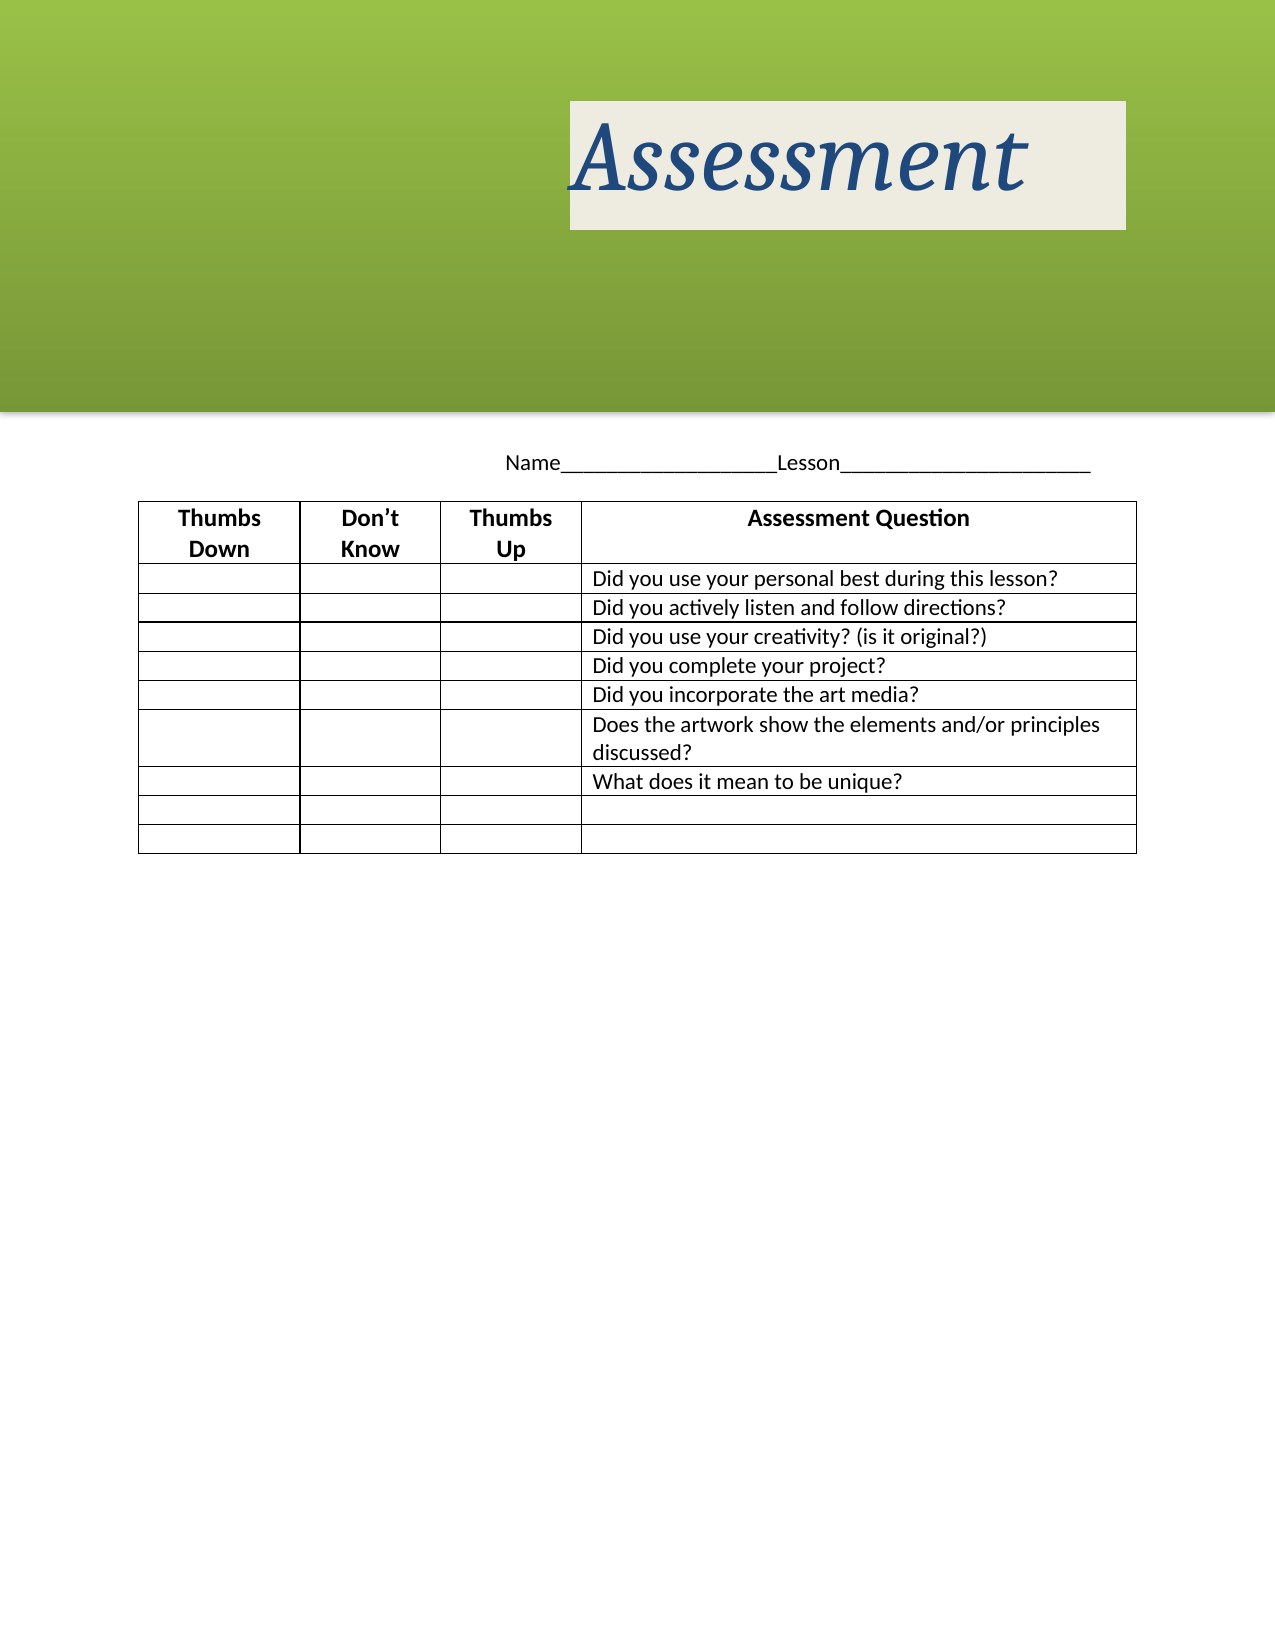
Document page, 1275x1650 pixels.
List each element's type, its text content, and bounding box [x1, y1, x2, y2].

table_cell [441, 796, 581, 824]
table_cell [441, 564, 581, 592]
table_cell [441, 825, 581, 853]
table_cell [139, 825, 299, 853]
table_cell [301, 796, 440, 824]
table_cell [301, 594, 440, 621]
table_cell [301, 681, 440, 709]
table_cell [139, 681, 299, 709]
table_cell [582, 796, 1136, 824]
table_cell [301, 623, 440, 651]
table_cell [139, 564, 299, 592]
table_cell [301, 564, 440, 592]
table_cell Did you use your creativity? (is it original?) [582, 623, 1136, 651]
table_cell [441, 681, 581, 709]
table_header Thumbs Down [139, 502, 299, 563]
table_cell [301, 710, 440, 766]
table_cell Did you actively listen and follow directions? [582, 594, 1136, 621]
table_header Assessment Question [582, 502, 1136, 563]
table_cell [441, 623, 581, 651]
table_cell [301, 825, 440, 853]
table_cell [139, 796, 299, 824]
table_cell [139, 594, 299, 621]
table_cell What does it mean to be unique? [582, 767, 1136, 795]
table_cell [441, 767, 581, 795]
table_cell Did you complete your project? [582, 652, 1136, 679]
table_cell [139, 652, 299, 679]
text Name___________________Lesson______________________ [150, 418, 1125, 476]
table_cell [139, 623, 299, 651]
table_cell [301, 767, 440, 795]
table_cell [139, 710, 299, 766]
table_cell [139, 767, 299, 795]
table_header Thumbs Up [441, 502, 581, 563]
table_cell [441, 652, 581, 679]
table_cell [441, 594, 581, 621]
table_header Don’t Know [301, 502, 440, 563]
table_cell Did you use your personal best during this lesson? [582, 564, 1136, 592]
table_cell Did you incorporate the art media? [582, 681, 1136, 709]
table_cell [441, 710, 581, 766]
table_cell [301, 652, 440, 679]
table_cell Does the artwork show the elements and/or principles discussed? [582, 710, 1136, 766]
table_cell [582, 825, 1136, 853]
